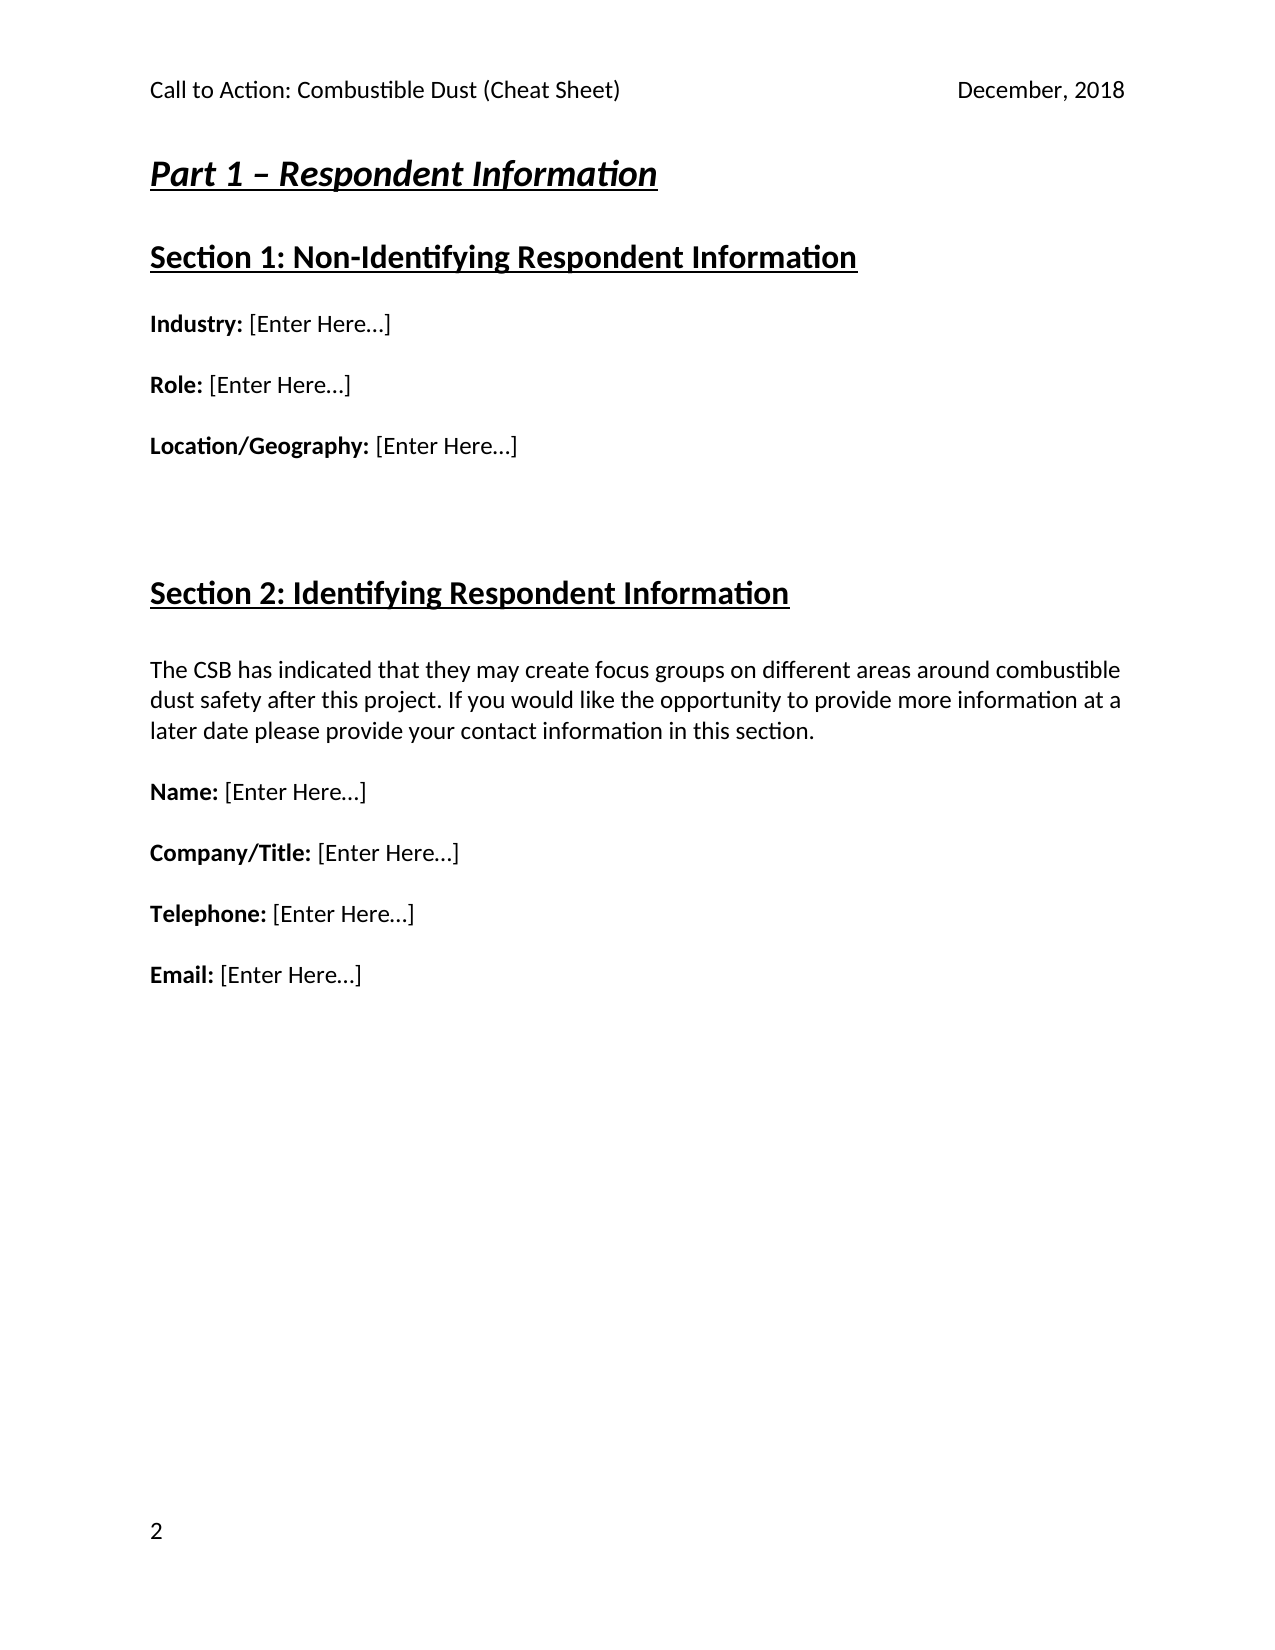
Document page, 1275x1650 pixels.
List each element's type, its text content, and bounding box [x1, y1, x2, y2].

text Telephone: [Enter Here…] [150, 898, 1125, 928]
text Part 1 – Respondent Information [150, 150, 1125, 196]
text Role: [Enter Here…] [150, 369, 1125, 399]
text Industry: [Enter Here…] [150, 308, 1125, 338]
text Section 1: Non-Identifying Respondent Information [150, 237, 1125, 277]
text Company/Title: [Enter Here…] [150, 837, 1125, 867]
text Location/Geography: [Enter Here…] [150, 430, 1125, 460]
text Section 2: Identifying Respondent Information [150, 572, 1125, 613]
text Email: [Enter Here…] [150, 959, 1125, 989]
text Name: [Enter Here…] [150, 776, 1125, 806]
text The CSB has indicated that they may create focus groups on different areas around combustible dust safety after this project. If you would like the opportunity to provide more information at a later date please provide your contact information in this section. [150, 654, 1125, 745]
